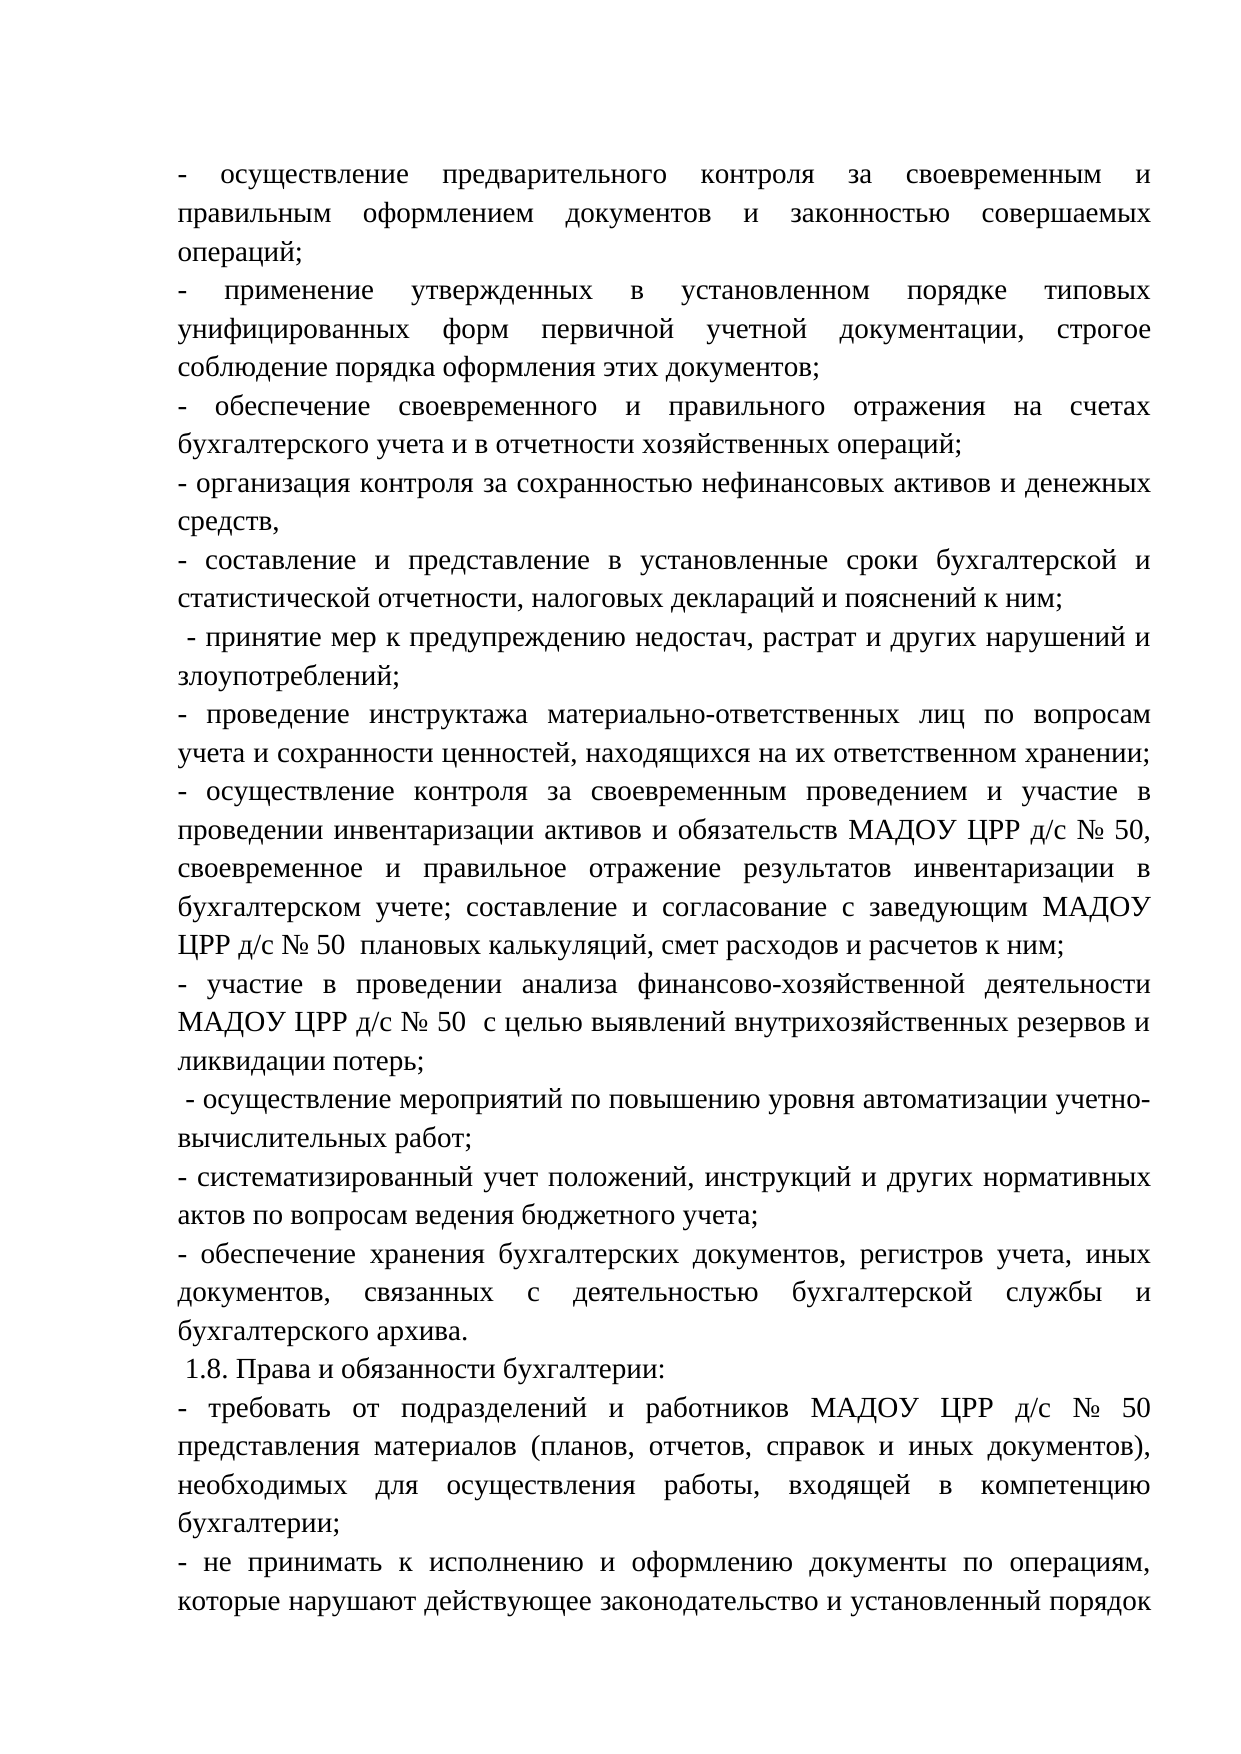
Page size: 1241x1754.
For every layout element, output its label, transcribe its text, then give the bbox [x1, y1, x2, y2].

text - обеспечение хранения бухгалтерских документов, регистров учета, иных документов, связанных с деятельностью бухгалтерской службы и бухгалтерского архива. [177, 1236, 1152, 1346]
text - составление и представление в установленные сроки бухгалтерской и статистической отчетности, налоговых деклараций и пояснений к ним; [177, 542, 1152, 614]
text - участие в проведении анализа финансово-хозяйственной деятельности МАДОУ ЦРР д/с № 50 с целью выявлений внутрихозяйственных резервов и ликвидации потерь; [177, 966, 1152, 1077]
text - осуществление мероприятий по повышению уровня автоматизации учетно- вычислительных работ; [177, 1082, 1152, 1154]
text - применение утвержденных в установленном порядке типовых унифицированных форм первичной учетной документации, строгое соблюдение порядка оформления этих документов; [177, 272, 1152, 383]
text - организация контроля за сохранностью нефинансовых активов и денежных средств, [177, 465, 1152, 537]
text - систематизированный учет положений, инструкций и других нормативных актов по вопросам ведения бюджетного учета; [177, 1159, 1152, 1231]
text - осуществление предварительного контроля за своевременным и правильным оформлением документов и законностью совершаемых операций; [177, 157, 1152, 267]
text 1.8. Права и обязанности бухгалтерии: [177, 1351, 1152, 1385]
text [177, 1544, 1152, 1616]
text - обеспечение своевременного и правильного отражения на счетах бухгалтерского учета и в отчетности хозяйственных операций; [177, 388, 1152, 460]
text - проведение инструктажа материально-ответственных лиц по вопросам учета и сохранности ценностей, находящихся на их ответственном хранении; - осуществление контроля за своевременным проведением и участие в проведении инвентаризации активов и обязательств МАДОУ ЦРР д/с № 50, своевременное и правильное отражение результатов инвентаризации в бухгалтерском учете; составление и согласование с заведующим МАДОУ ЦРР д/с № 50 плановых калькуляций, смет расходов и расчетов к ним; [177, 696, 1152, 961]
text - требовать от подразделений и работников МАДОУ ЦРР д/с № 50 представления материалов (планов, отчетов, справок и иных документов), необходимых для осуществления работы, входящей в компетенцию бухгалтерии; [177, 1390, 1152, 1539]
text - принятие мер к предупреждению недостач, растрат и других нарушений и злоупотреблений; [177, 619, 1152, 691]
